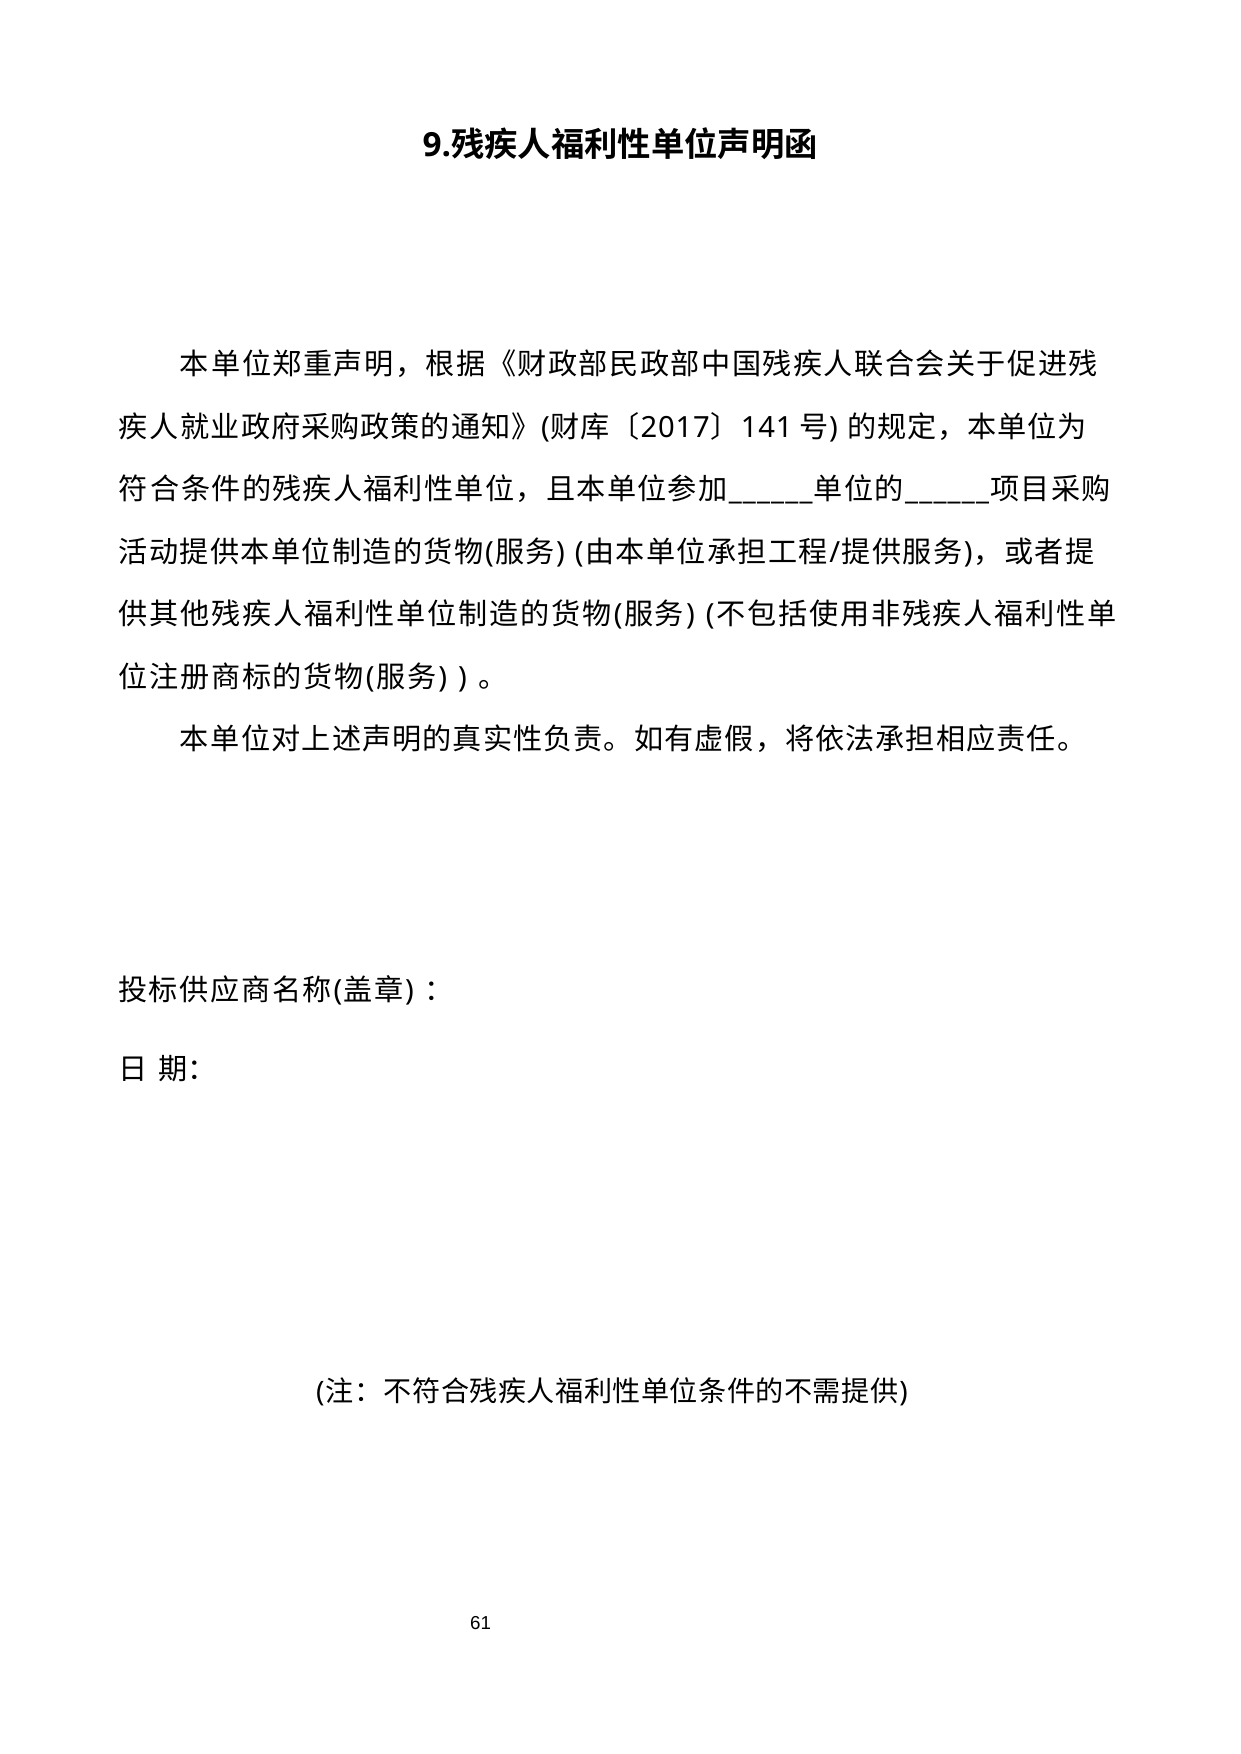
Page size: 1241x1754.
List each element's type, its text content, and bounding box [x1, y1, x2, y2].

text 本单位郑重声明，根据《财政部民政部中国残疾人联合会关于促进残疾人就业政府采购政策的通知》(财库〔2017〕141号) 的规定，本单位为 符合条件的残疾人福利性单位，且本单位参加______单位的______项目采购活动提供本单位制造的货物(服务) (由本单位承担工程/提供服务)，或者提供其他残疾人福利性单位制造的货物(服务) (不包括使用非残疾人福利性单位注册商标的货物(服务) ) 。 [118, 325, 1121, 700]
text 日 期： [118, 1045, 945, 1088]
text 本单位对上述声明的真实性负责。如有虚假，将依法承担相应责任。 [179, 700, 1122, 762]
subtitle 9.残疾人福利性单位声明函 [118, 118, 1122, 167]
text (注：不符合残疾人福利性单位条件的不需提供) [316, 1371, 1122, 1408]
text 投标供应商名称(盖章) ： [118, 966, 945, 1009]
